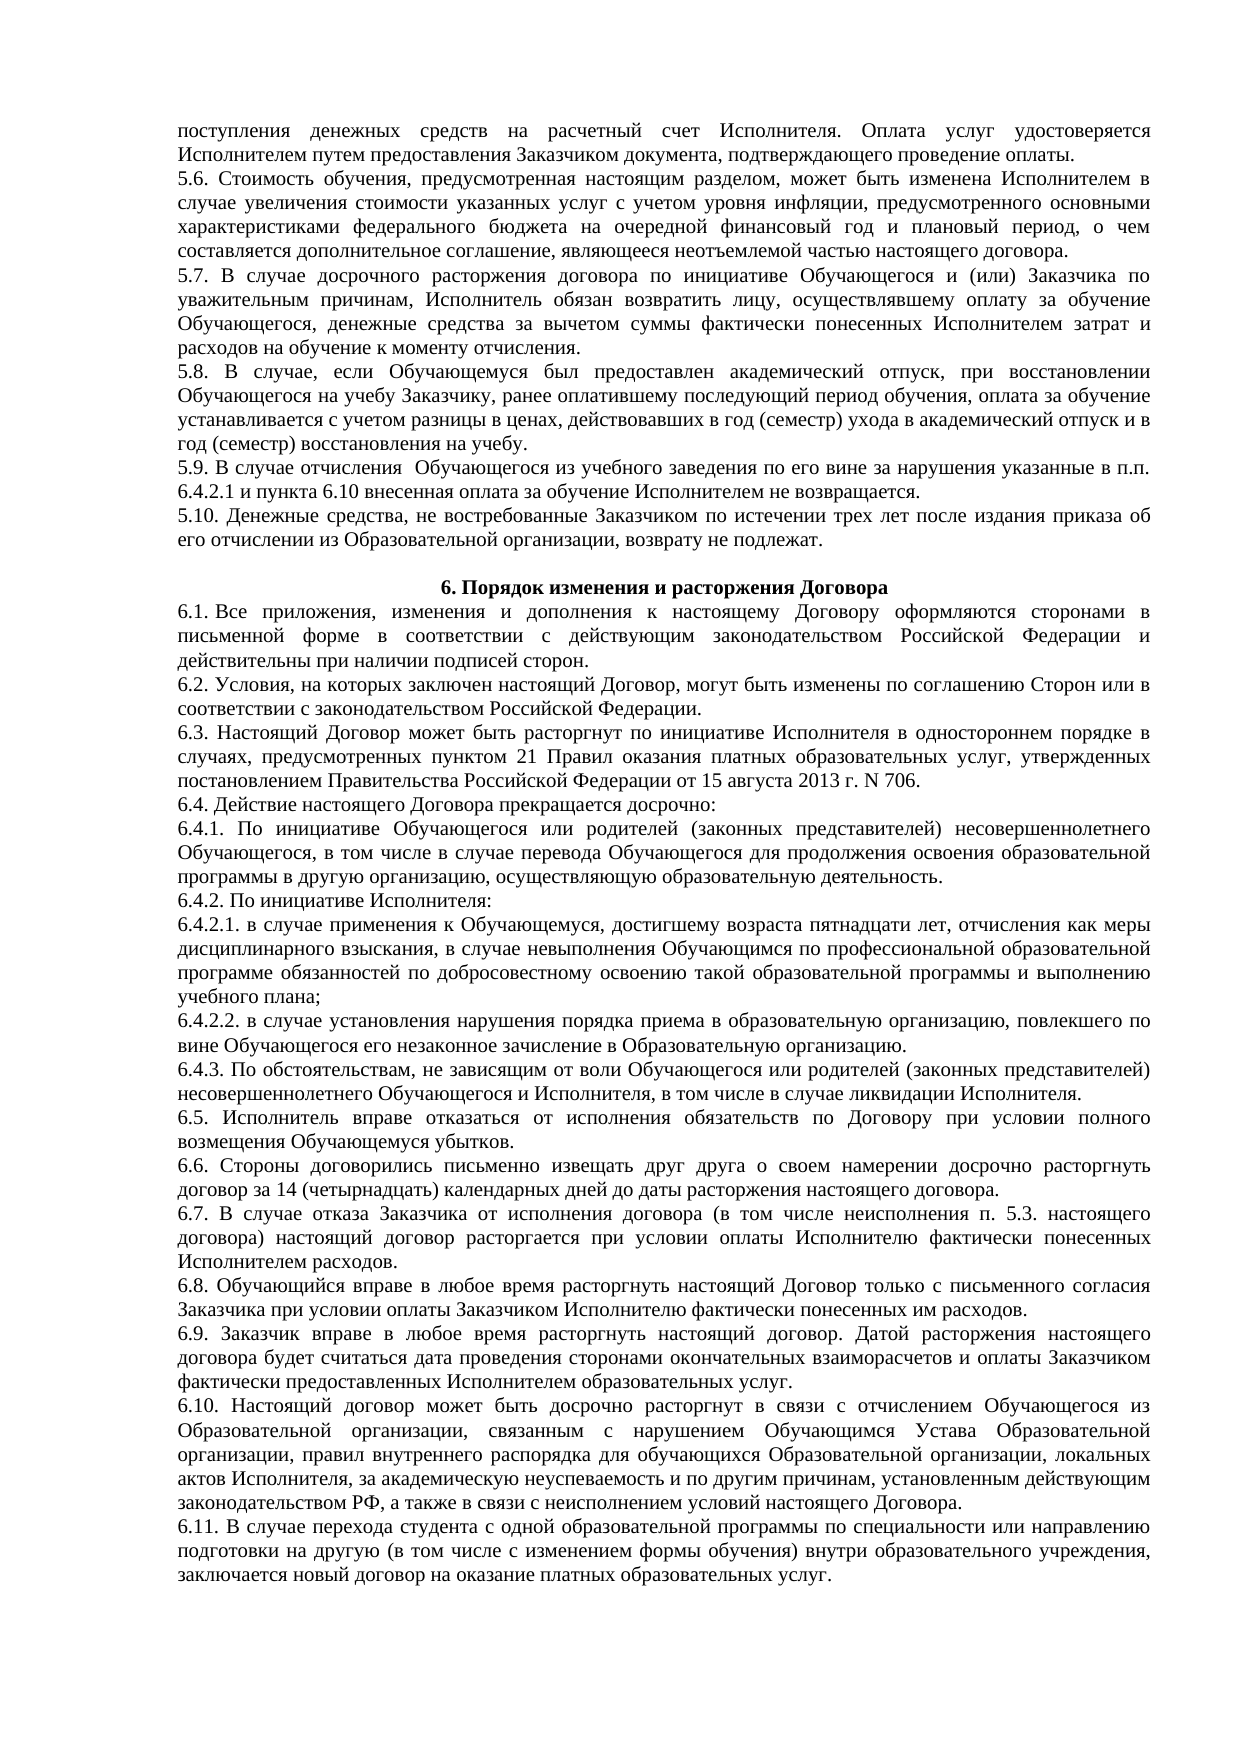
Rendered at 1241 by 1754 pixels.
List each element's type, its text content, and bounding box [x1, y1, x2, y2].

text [177, 118, 1152, 166]
text 6.7. В случае отказа Заказчика от исполнения договора (в том числе неисполнения п. 5.3. настоящего договора) настоящий договор расторгается при условии оплаты Исполнителю фактически понесенных Исполнителем расходов. [177, 1201, 1152, 1273]
text 5.9. В случае отчисления Обучающегося из учебного заведения по его вине за нарушения указанные в п.п. 6.4.2.1 и пункта 6.10 внесенная оплата за обучение Исполнителем не возвращается. [177, 455, 1152, 503]
text 5.7. В случае досрочного расторжения договора по инициативе Обучающегося и (или) Заказчика по уважительным причинам, Исполнитель обязан возвратить лицу, осуществлявшему оплату за обучение Обучающегося, денежные средства за вычетом суммы фактически понесенных Исполнителем затрат и расходов на обучение к моменту отчисления. [177, 262, 1152, 359]
text 6. Порядок изменения и расторжения Договора [177, 575, 1152, 599]
list Все приложения, изменения и дополнения к настоящему Договору оформляются сторонами в письменной форме в соответствии с действующим законодательством Российской Федерации и действительны при наличии подписей сторон. [177, 599, 1152, 672]
text 6.4.2.1. в случае применения к Обучающемуся, достигшему возраста пятнадцати лет, отчисления как меры дисциплинарного взыскания, в случае невыполнения Обучающимся по профессиональной образовательной программе обязанностей по добросовестному освоению такой образовательной программы и выполнению учебного плана; [177, 912, 1152, 1008]
text 5.6. Стоимость обучения, предусмотренная настоящим разделом, может быть изменена Исполнителем в случае увеличения стоимости указанных услуг с учетом уровня инфляции, предусмотренного основными характеристиками федерального бюджета на очередной финансовый год и плановый период, о чем составляется дополнительное соглашение, являющееся неотъемлемой частью настоящего договора. [177, 166, 1152, 262]
text 6.8. Обучающийся вправе в любое время расторгнуть настоящий Договор только с письменного согласия Заказчика при условии оплаты Заказчиком Исполнителю фактически понесенных им расходов. [177, 1273, 1152, 1321]
text 6.6. Стороны договорились письменно извещать друг друга о своем намерении досрочно расторгнуть договор за 14 (четырнадцать) календарных дней до даты расторжения настоящего договора. [177, 1153, 1152, 1201]
text 6.10. Настоящий договор может быть досрочно расторгнут в связи с отчислением Обучающегося из Образовательной организации, связанным с нарушением Обучающимся Устава Образовательной организации, правил внутреннего распорядка для обучающихся Образовательной организации, локальных актов Исполнителя, за академическую неуспеваемость и по другим причинам, установленным действующим законодательством РФ, а также в связи с неисполнением условий настоящего Договора. [177, 1393, 1152, 1514]
text 6.2. Условия, на которых заключен настоящий Договор, могут быть изменены по соглашению Сторон или в соответствии с законодательством Российской Федерации. [177, 672, 1152, 720]
text 6.4. Действие настоящего Договора прекращается досрочно: [177, 792, 1152, 816]
text 6.4.2. По инициативе Исполнителя: [177, 888, 1152, 912]
text 6.4.2.2. в случае установления нарушения порядка приема в образовательную организацию, повлекшего по вине Обучающегося его незаконное зачисление в Образовательную организацию. [177, 1008, 1152, 1057]
text 6.5. Исполнитель вправе отказаться от исполнения обязательств по Договору при условии полного возмещения Обучающемуся убытков. [177, 1105, 1152, 1153]
text 5.8. В случае, если Обучающемуся был предоставлен академический отпуск, при восстановлении Обучающегося на учебу Заказчику, ранее оплатившему последующий период обучения, оплата за обучение устанавливается с учетом разницы в ценах, действовавших в год (семестр) ухода в академический отпуск и в год (семестр) восстановления на учебу. [177, 359, 1152, 455]
text 6.9. Заказчик вправе в любое время расторгнуть настоящий договор. Датой расторжения настоящего договора будет считаться дата проведения сторонами окончательных взаиморасчетов и оплаты Заказчиком фактически предоставленных Исполнителем образовательных услуг. [177, 1321, 1152, 1393]
text 6.11. В случае перехода студента с одной образовательной программы по специальности или направлению подготовки на другую (в том числе с изменением формы обучения) внутри образовательного учреждения, заключается новый договор на оказание платных образовательных услуг. [177, 1514, 1152, 1586]
text 6.3. Настоящий Договор может быть расторгнут по инициативе Исполнителя в одностороннем порядке в случаях, предусмотренных пунктом 21 Правил оказания платных образовательных услуг, утвержденных постановлением Правительства Российской Федерации от 15 августа . N 706. [177, 720, 1152, 792]
text 5.10. Денежные средства, не востребованные Заказчиком по истечении трех лет после издания приказа об его отчислении из Образовательной организации, возврату не подлежат. [177, 503, 1152, 551]
text 6.4.3. По обстоятельствам, не зависящим от воли Обучающегося или родителей (законных представителей) несовершеннолетнего Обучающегося и Исполнителя, в том числе в случае ликвидации Исполнителя. [177, 1057, 1152, 1105]
text 6.4.1. По инициативе Обучающегося или родителей (законных представителей) несовершеннолетнего Обучающегося, в том числе в случае перевода Обучающегося для продолжения освоения образовательной программы в другую организацию, осуществляющую образовательную деятельность. [177, 816, 1152, 888]
